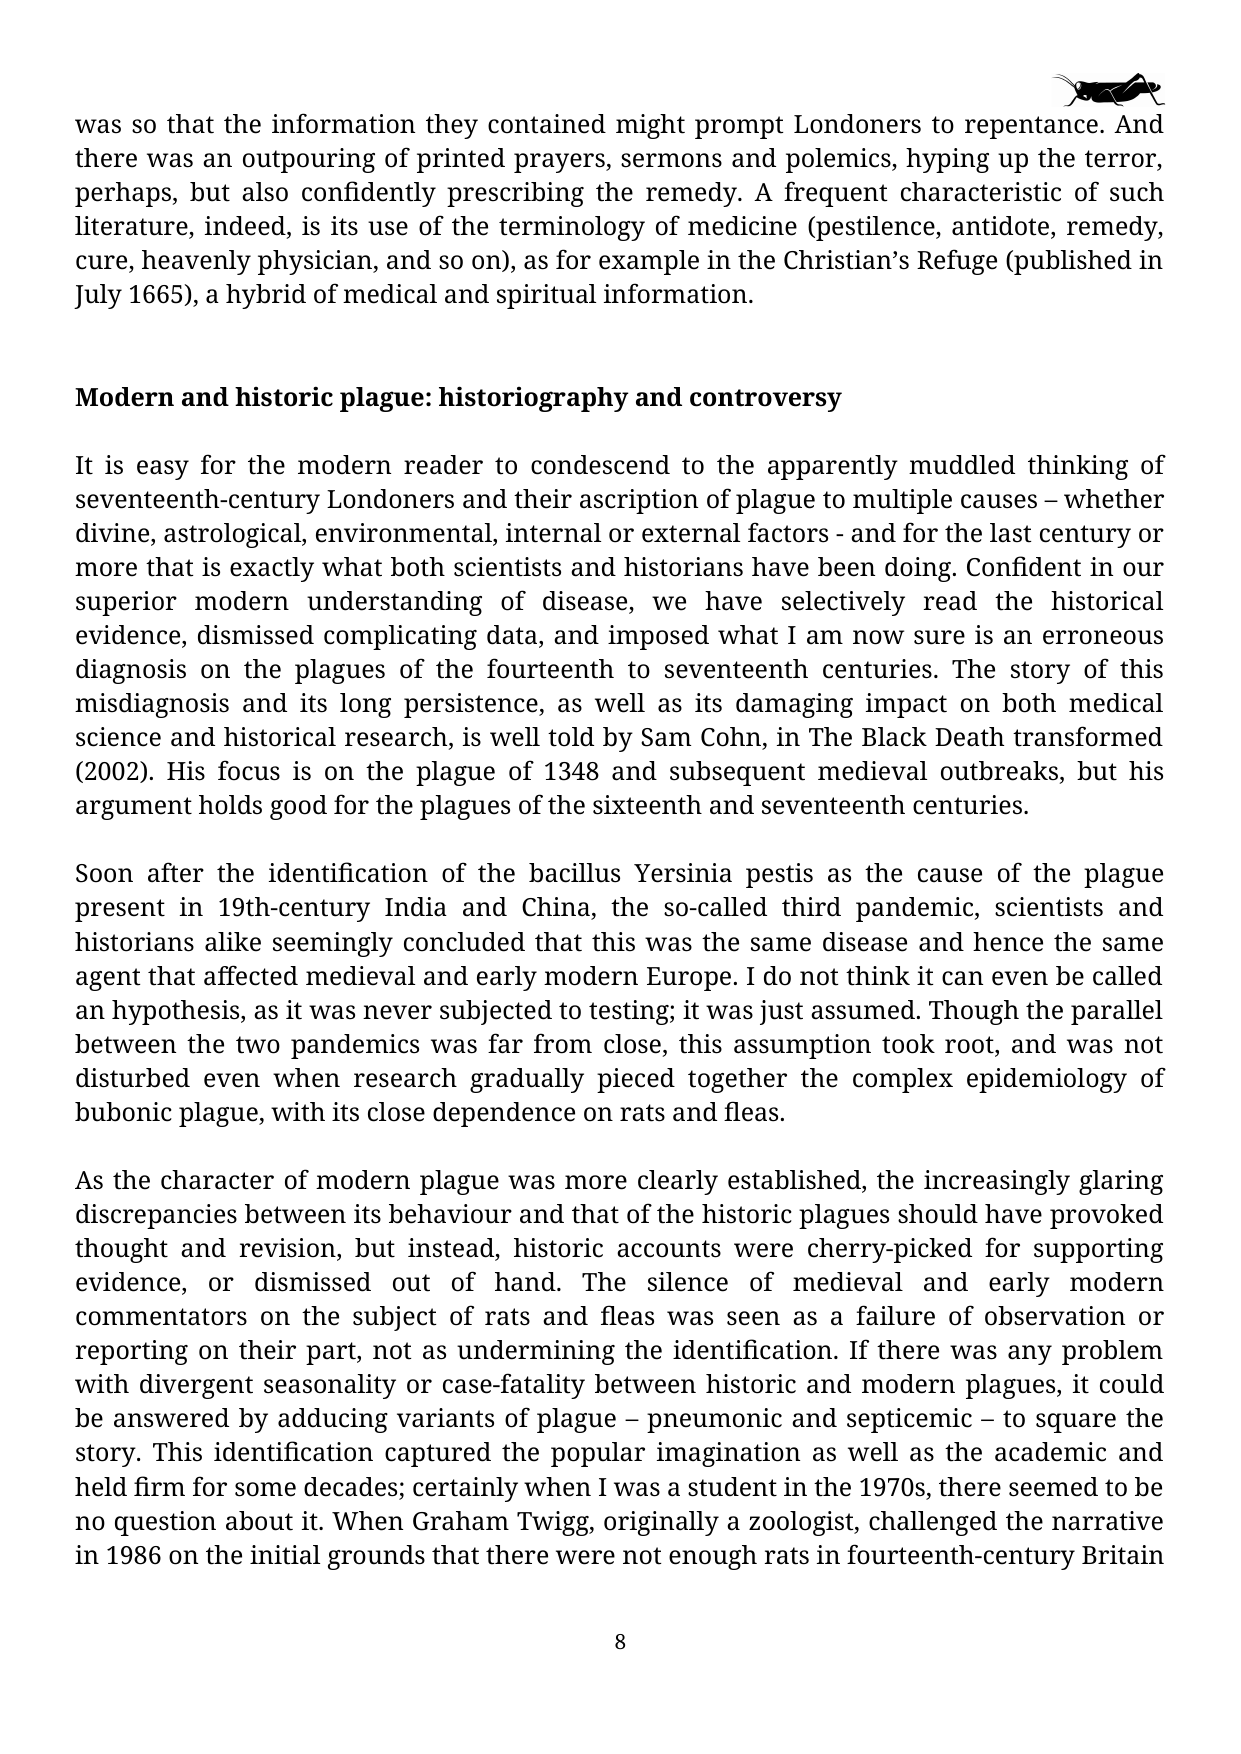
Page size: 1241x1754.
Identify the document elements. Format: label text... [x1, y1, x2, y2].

text It is easy for the modern reader to condescend to the apparently muddled thinking of seventeenth-century Londoners and their ascription of plague to multiple causes – whether divine, astrological, environmental, internal or external factors - and for the last century or more that is exactly what both scientists and historians have been doing. Confident in our superior modern understanding of disease, we have selectively read the historical evidence, dismissed complicating data, and imposed what I am now sure is an erroneous diagnosis on the plagues of the fourteenth to seventeenth centuries. The story of this misdiagnosis and its long persistence, as well as its damaging impact on both medical science and historical research, is well told by Sam Cohn, in The Black Death transformed (2002). His focus is on the plague of 1348 and subsequent medieval outbreaks, but his argument holds good for the plagues of the sixteenth and seventeenth centuries. [75, 447, 1165, 822]
text Soon after the identification of the bacillus Yersinia pestis as the cause of the plague present in 19th-century India and China, the so-called third pandemic, scientists and historians alike seemingly concluded that this was the same disease and hence the same agent that affected medieval and early modern Europe. I do not think it can even be called an hypothesis, as it was never subjected to testing; it was just assumed. Though the parallel between the two pandemics was far from close, this assumption took root, and was not disturbed even when research gradually pieced together the complex epidemiology of bubonic plague, with its close dependence on rats and fleas. [75, 856, 1165, 1128]
picture [1051, 73, 1166, 107]
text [75, 1163, 1165, 1571]
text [75, 107, 1165, 311]
text Modern and historic plague: historiography and controversy [75, 379, 1165, 413]
